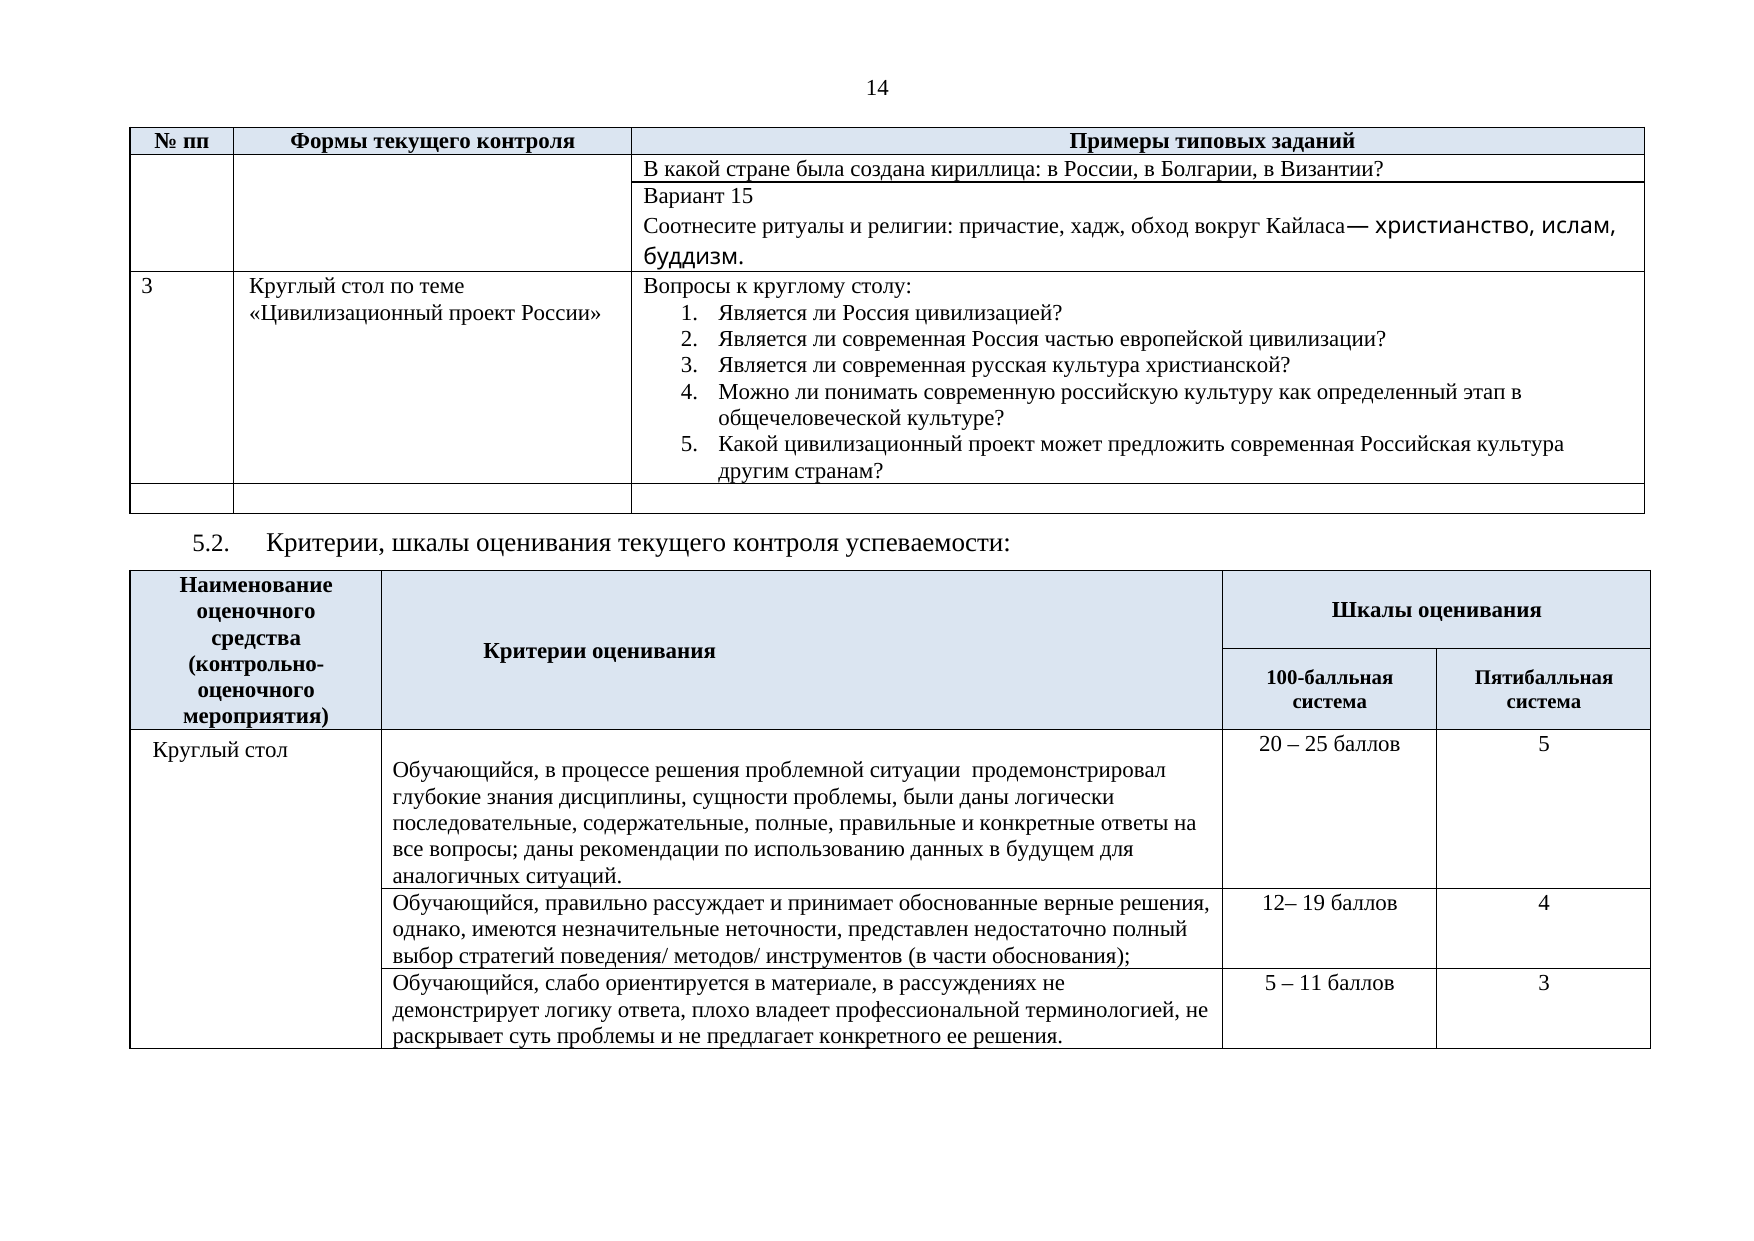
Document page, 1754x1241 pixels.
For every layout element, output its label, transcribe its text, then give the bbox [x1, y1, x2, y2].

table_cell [382, 969, 1222, 1048]
table_cell 4 [1437, 889, 1650, 968]
table_cell Пятибалльная система [1437, 649, 1650, 729]
table_cell 20 – 25 баллов [1223, 730, 1436, 888]
table_cell Вариант 15 Соотнесите ритуалы и религии: причастие, хадж, обход вокруг Кайласа— христианство, ислам, буддизм. [632, 183, 1644, 271]
table_cell 5 [1437, 730, 1650, 888]
table_cell Круглый стол [131, 730, 381, 1048]
table_header Критерии оценивания [382, 571, 1222, 729]
table_header № пп [131, 128, 233, 154]
table_cell [632, 484, 1644, 513]
table_cell 12– 19 баллов [1223, 889, 1436, 968]
table_cell Обучающийся, правильно рассуждает и принимает обоснованные верные решения, однако, имеются незначительные неточности, представлен недостаточно полный выбор стратегий поведения/ методов/ инструментов (в части обоснования); [382, 889, 1222, 968]
table_header Шкалы оценивания [1223, 571, 1650, 648]
table_cell [131, 484, 233, 513]
table_cell 3 [1437, 969, 1650, 1048]
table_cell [632, 155, 1644, 181]
table_cell 5 – 11 баллов [1223, 969, 1436, 1048]
table_cell [234, 484, 631, 513]
table_header Формы текущего контроля [234, 128, 631, 154]
table_cell 100-балльная система [1223, 649, 1436, 729]
table_header Наименование оценочного средства (контрольно-оценочного мероприятия) [131, 571, 381, 729]
table_cell Круглый стол по теме «Цивилизационный проект России» [234, 272, 631, 483]
table_header Примеры типовых заданий [632, 128, 1644, 154]
table_cell Вопросы к круглому столу: Является ли Россия цивилизацией? Является ли современная Россия частью европейской цивилизации? Является ли современная русская культура христианской? Можно ли понимать современную российскую культуру как определенный этап в общечеловеческой культуре? Какой цивилизационный проект может предложить современная Российская культура другим странам? [632, 272, 1644, 483]
table_cell 3 [131, 272, 233, 483]
table_cell Обучающийся, в процессе решения проблемной ситуации продемонстрировал глубокие знания дисциплины, сущности проблемы, были даны логически последовательные, содержательные, полные, правильные и конкретные ответы на все вопросы; даны рекомендации по использованию данных в будущем для аналогичных ситуаций. [382, 730, 1222, 888]
subtitle Критерии, шкалы оценивания текущего контроля успеваемости: [192, 526, 1636, 557]
